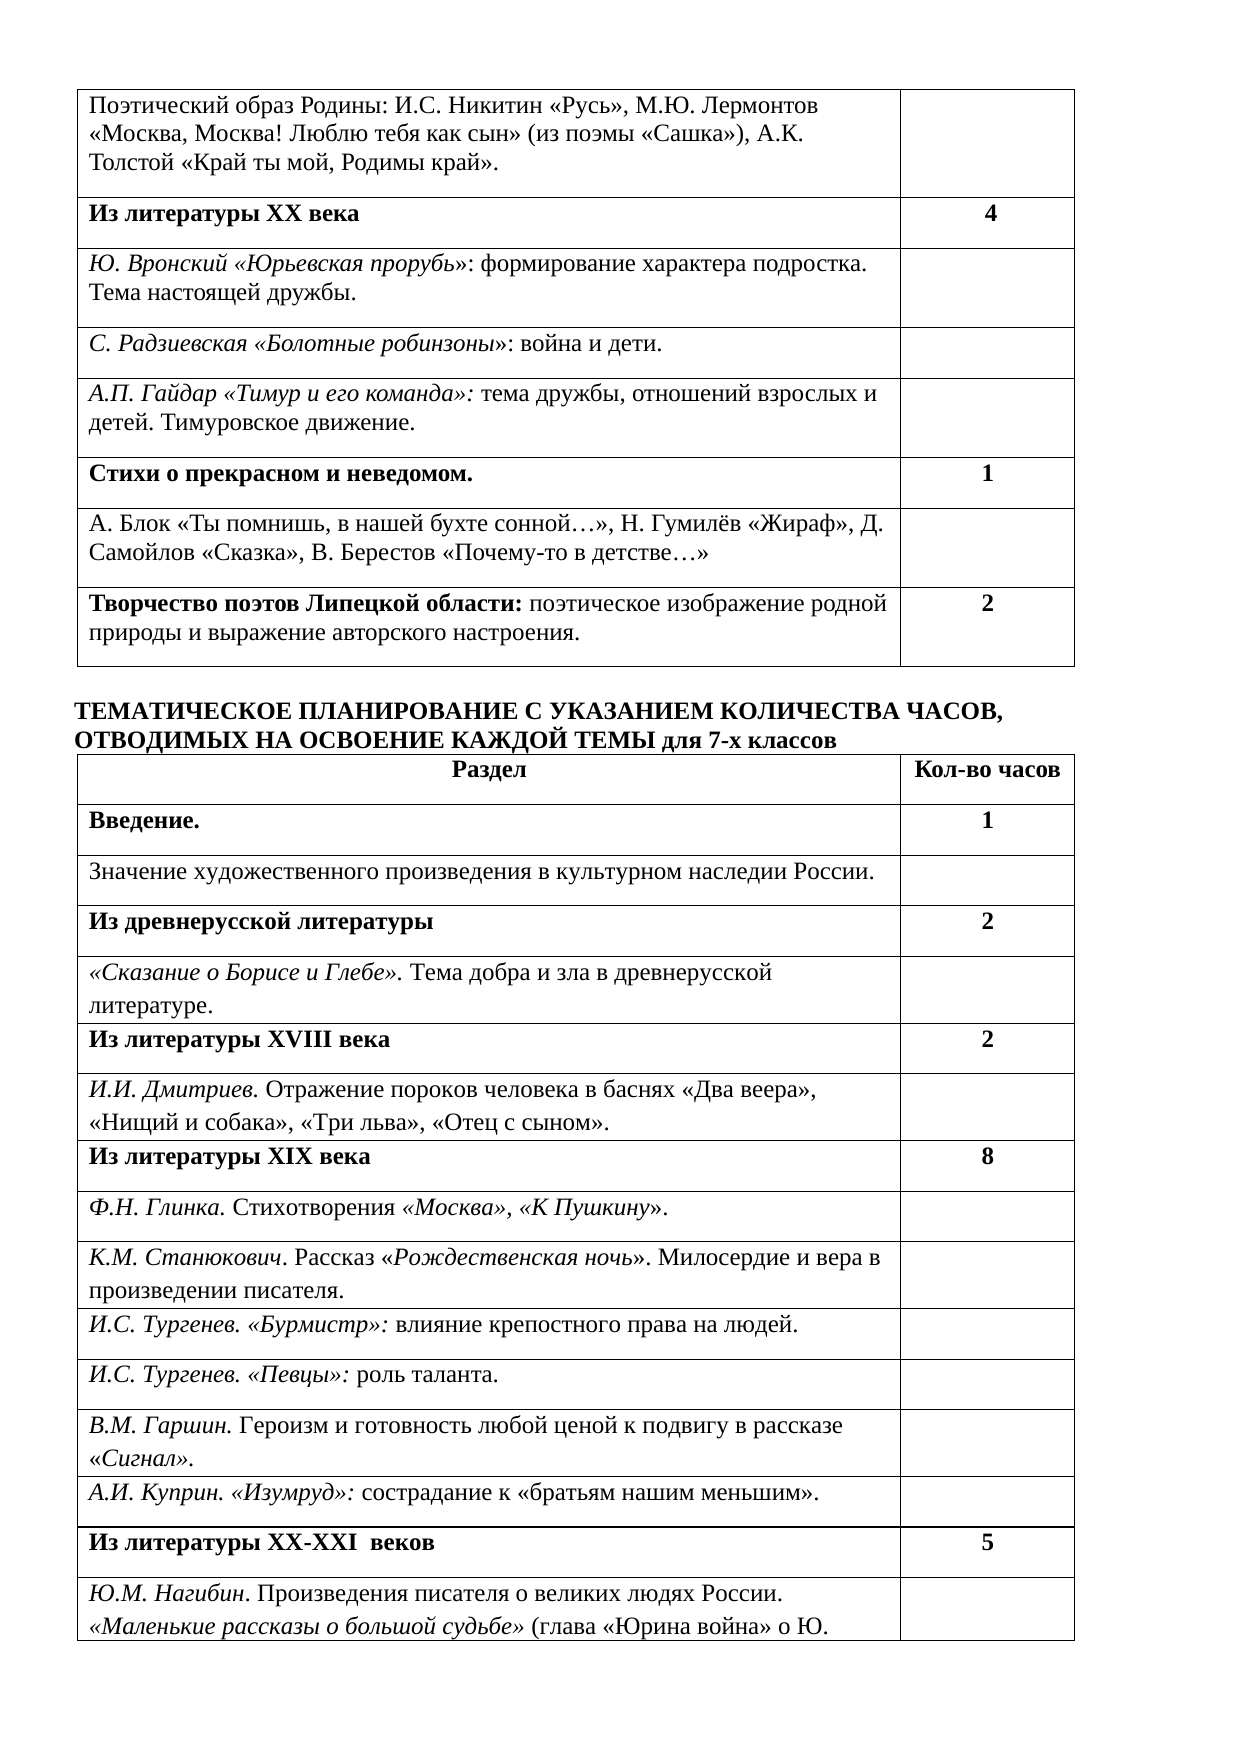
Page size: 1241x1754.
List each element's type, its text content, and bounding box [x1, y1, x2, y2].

table_cell [901, 856, 1074, 905]
table_cell [901, 957, 1074, 1023]
table_cell 2 [901, 588, 1074, 666]
table_cell [901, 1242, 1074, 1308]
table_cell 4 [901, 198, 1074, 247]
table_cell [901, 1410, 1074, 1476]
table_header Кол-во часов [901, 755, 1074, 804]
table_cell [901, 1192, 1074, 1241]
table_cell 1 [901, 805, 1074, 855]
table_cell Введение. [78, 805, 900, 855]
table_cell [901, 379, 1074, 457]
table_cell Стихи о прекрасном и неведомом. [78, 458, 900, 507]
table_cell С. Радзиевская «Болотные робинзоны»: война и дети. [78, 328, 900, 377]
table_cell И.С. Тургенев. «Певцы»: роль таланта. [78, 1360, 900, 1409]
table_cell 1 [901, 458, 1074, 507]
table_cell 2 [901, 1024, 1074, 1073]
table_cell Из литературы XVIII века [78, 1024, 900, 1073]
table_cell И.С. Тургенев. «Бурмистр»: влияние крепостного права на людей. [78, 1309, 900, 1358]
table_cell [901, 1477, 1074, 1526]
table_cell [901, 328, 1074, 377]
table_cell 8 [901, 1141, 1074, 1191]
table_cell Значение художественного произведения в культурном наследии России. [78, 856, 900, 905]
table_cell И.И. Дмитриев. Отражение пороков человека в баснях «Два веера», «Нищий и собака», «Три льва», «Отец с сыном». [78, 1074, 900, 1140]
table_header Раздел [78, 755, 900, 804]
table_cell Поэтический образ Родины: И.С. Никитин «Русь», М.Ю. Лермонтов «Москва, Москва! Люблю тебя как сын» (из поэмы «Сашка»), А.К. Толстой «Край ты мой, Родимы край». [78, 90, 900, 197]
table_cell Из литературы XIX века [78, 1141, 900, 1191]
table_cell [901, 1578, 1074, 1640]
table_cell [901, 1360, 1074, 1409]
table_cell 2 [901, 906, 1074, 956]
table_cell В.М. Гаршин. Героизм и готовность любой ценой к подвигу в рассказе «Сигнал». [78, 1410, 900, 1476]
table_cell [901, 249, 1074, 327]
table_cell «Сказание о Борисе и Глебе». Тема добра и зла в древнерусской литературе. [78, 957, 900, 1023]
table_cell 5 [901, 1528, 1074, 1577]
table_cell Из литературы ХХ века [78, 198, 900, 247]
table_cell Из литературы XX-XXI веков [78, 1528, 900, 1577]
table_cell [901, 1074, 1074, 1140]
table_cell А.И. Куприн. «Изумруд»: сострадание к «братьям нашим меньшим». [78, 1477, 900, 1526]
table_cell А. Блок «Ты помнишь, в нашей бухте сонной…», Н. Гумилёв «Жираф», Д. Самойлов «Сказка», В. Берестов «Почему-то в детстве…» [78, 509, 900, 587]
table_cell [901, 509, 1074, 587]
table_cell Ф.Н. Глинка. Стихотворения «Москва», «К Пушкину». [78, 1192, 900, 1241]
table_cell Из древнерусской литературы [78, 906, 900, 956]
table_cell Ю. Вронский «Юрьевская прорубь»: формирование характера подростка. Тема настоящей дружбы. [78, 249, 900, 327]
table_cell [78, 1578, 900, 1640]
table_cell Творчество поэтов Липецкой области: поэтическое изображение родной природы и выражение авторского настроения. [78, 588, 900, 666]
text ТЕМАТИЧЕСКОЕ ПЛАНИРОВАНИЕ С УКАЗАНИЕМ КОЛИЧЕСТВА ЧАСОВ, ОТВОДИМЫХ НА ОСВОЕНИЕ КАЖДОЙ ТЕМЫ для 7-х классов [74, 696, 1152, 753]
table_cell А.П. Гайдар «Тимур и его команда»: тема дружбы, отношений взрослых и детей. Тимуровское движение. [78, 379, 900, 457]
table_cell [901, 90, 1074, 197]
table_cell [901, 1309, 1074, 1358]
table_cell К.М. Станюкович. Рассказ «Рождественская ночь». Милосердие и вера в произведении писателя. [78, 1242, 900, 1308]
